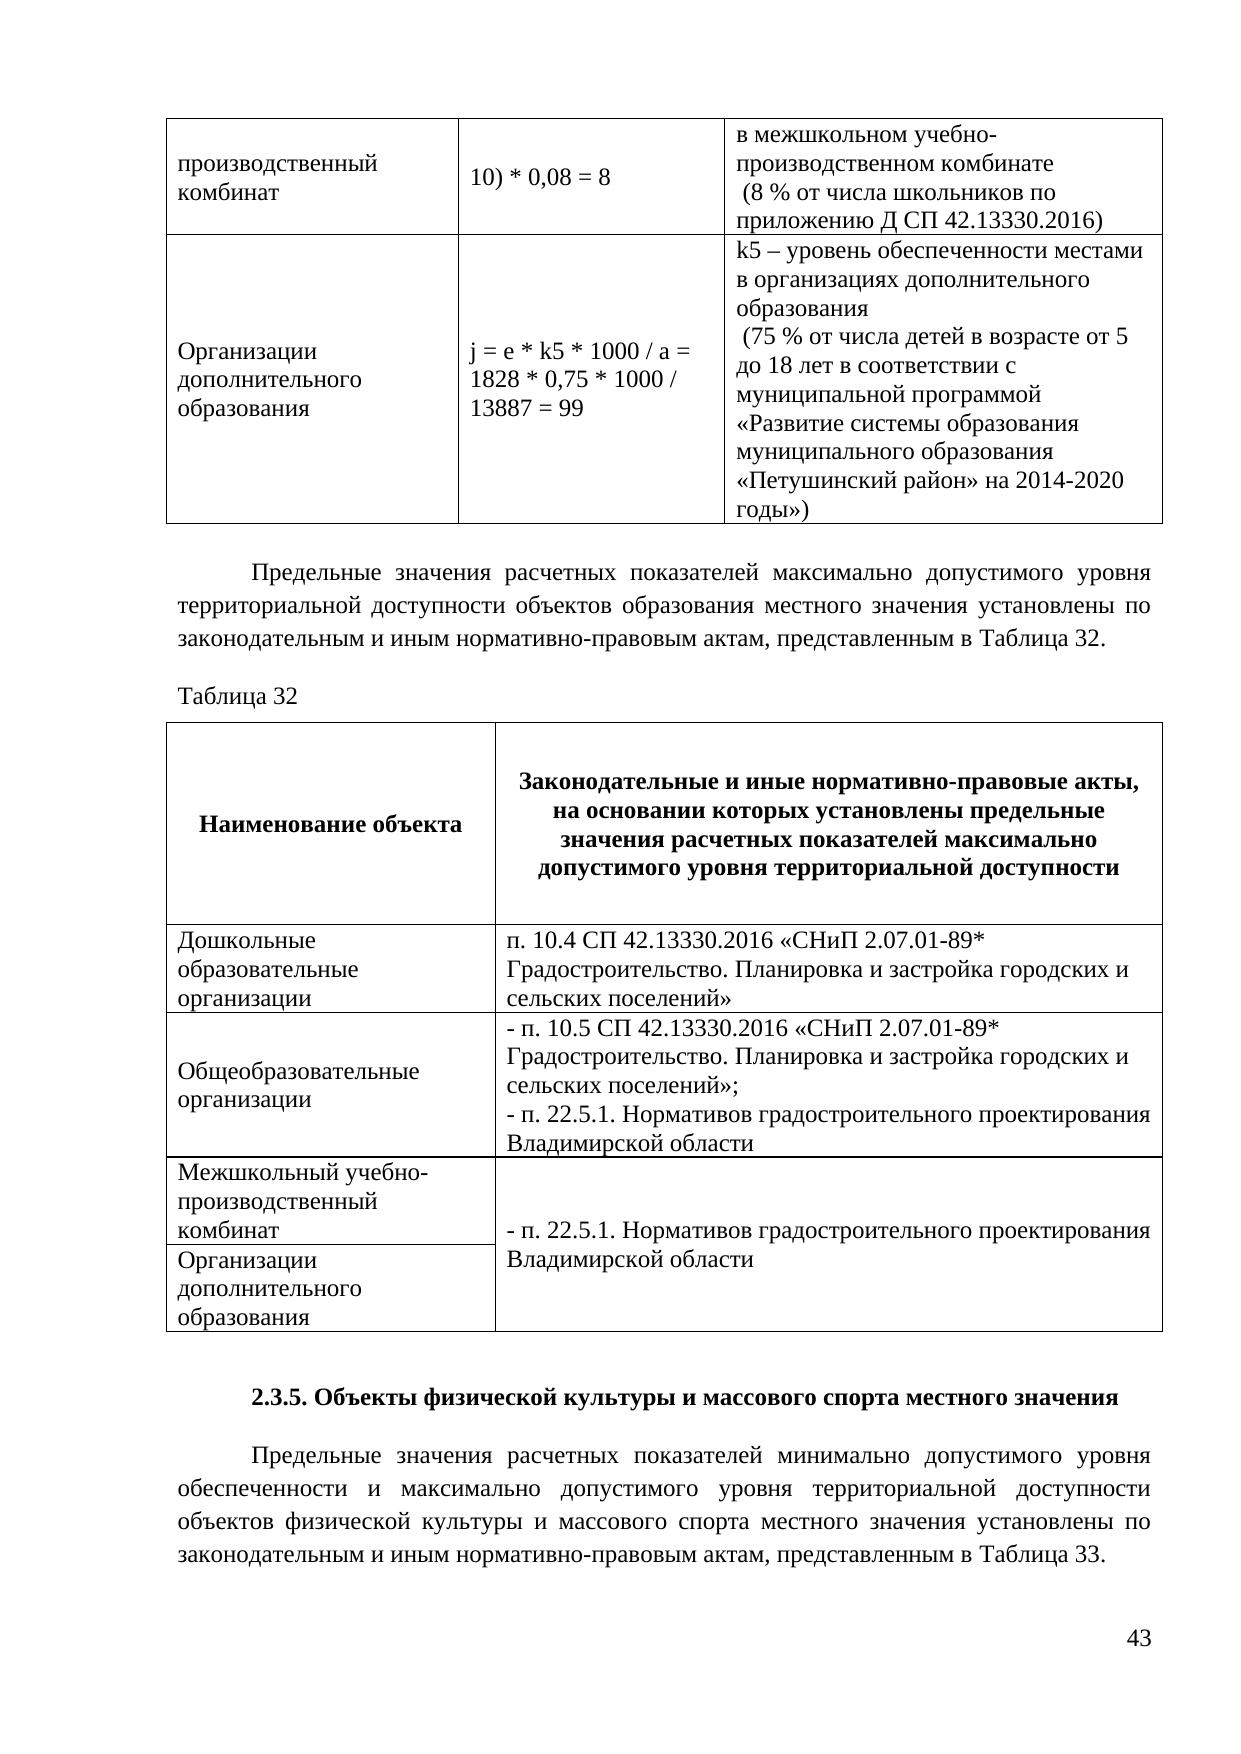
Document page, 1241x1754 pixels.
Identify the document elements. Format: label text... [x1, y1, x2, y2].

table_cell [459, 119, 724, 234]
table_cell Дошкольные образовательные организации [167, 925, 495, 1012]
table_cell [725, 119, 1162, 234]
text Предельные значения расчетных показателей минимально допустимого уровня обеспеченности и максимально допустимого уровня территориальной доступности объектов физической культуры и массового спорта местного значения установлены по законодательным и иным нормативно-правовым актам, представленным в Таблица 33. [177, 1440, 1152, 1568]
table_header Законодательные и иные нормативно-правовые акты, на основании которых установлены предельные значения расчетных показателей максимально допустимого уровня территориальной доступности [496, 723, 1162, 924]
table_cell Организации дополнительного образования [167, 1245, 495, 1331]
table_cell - п. 10.5 СП 42.13330.2016 «СНиП 2.07.01-89* Градостроительство. Планировка и застройка городских и сельских поселений»; - п. 22.5.1. Нормативов градостроительного проектирования Владимирской области [496, 1013, 1162, 1156]
table_cell Организации дополнительного образования [167, 235, 458, 523]
table_header Наименование объекта [167, 723, 495, 924]
text Предельные значения расчетных показателей максимально допустимого уровня территориальной доступности объектов образования местного значения установлены по законодательным и иным нормативно-правовым актам, представленным в Таблица 32. [177, 557, 1152, 652]
table_cell Межшкольный учебно-производственный комбинат [167, 1158, 495, 1244]
table_cell Общеобразовательные организации [167, 1013, 495, 1156]
table_cell п. 10.4 СП 42.13330.2016 «СНиП 2.07.01-89* Градостроительство. Планировка и застройка городских и сельских поселений» [496, 925, 1162, 1012]
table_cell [167, 119, 458, 234]
text 2.3.5. Объекты физической культуры и массового спорта местного значения [177, 1382, 1152, 1411]
table_cell k5 – уровень обеспеченности местами в организациях дополнительного образования (75 % от числа детей в возрасте от 5 до 18 лет в соответствии с муниципальной программой «Развитие системы образования муниципального образования «Петушинский район» на 2014-2020 годы») [725, 235, 1162, 523]
table_cell - п. 22.5.1. Нормативов градостроительного проектирования Владимирской области [496, 1158, 1162, 1331]
table_cell j = e * k5 * 1000 / a = 1828 * 0,75 * 1000 / 13887 = 99 [459, 235, 724, 523]
